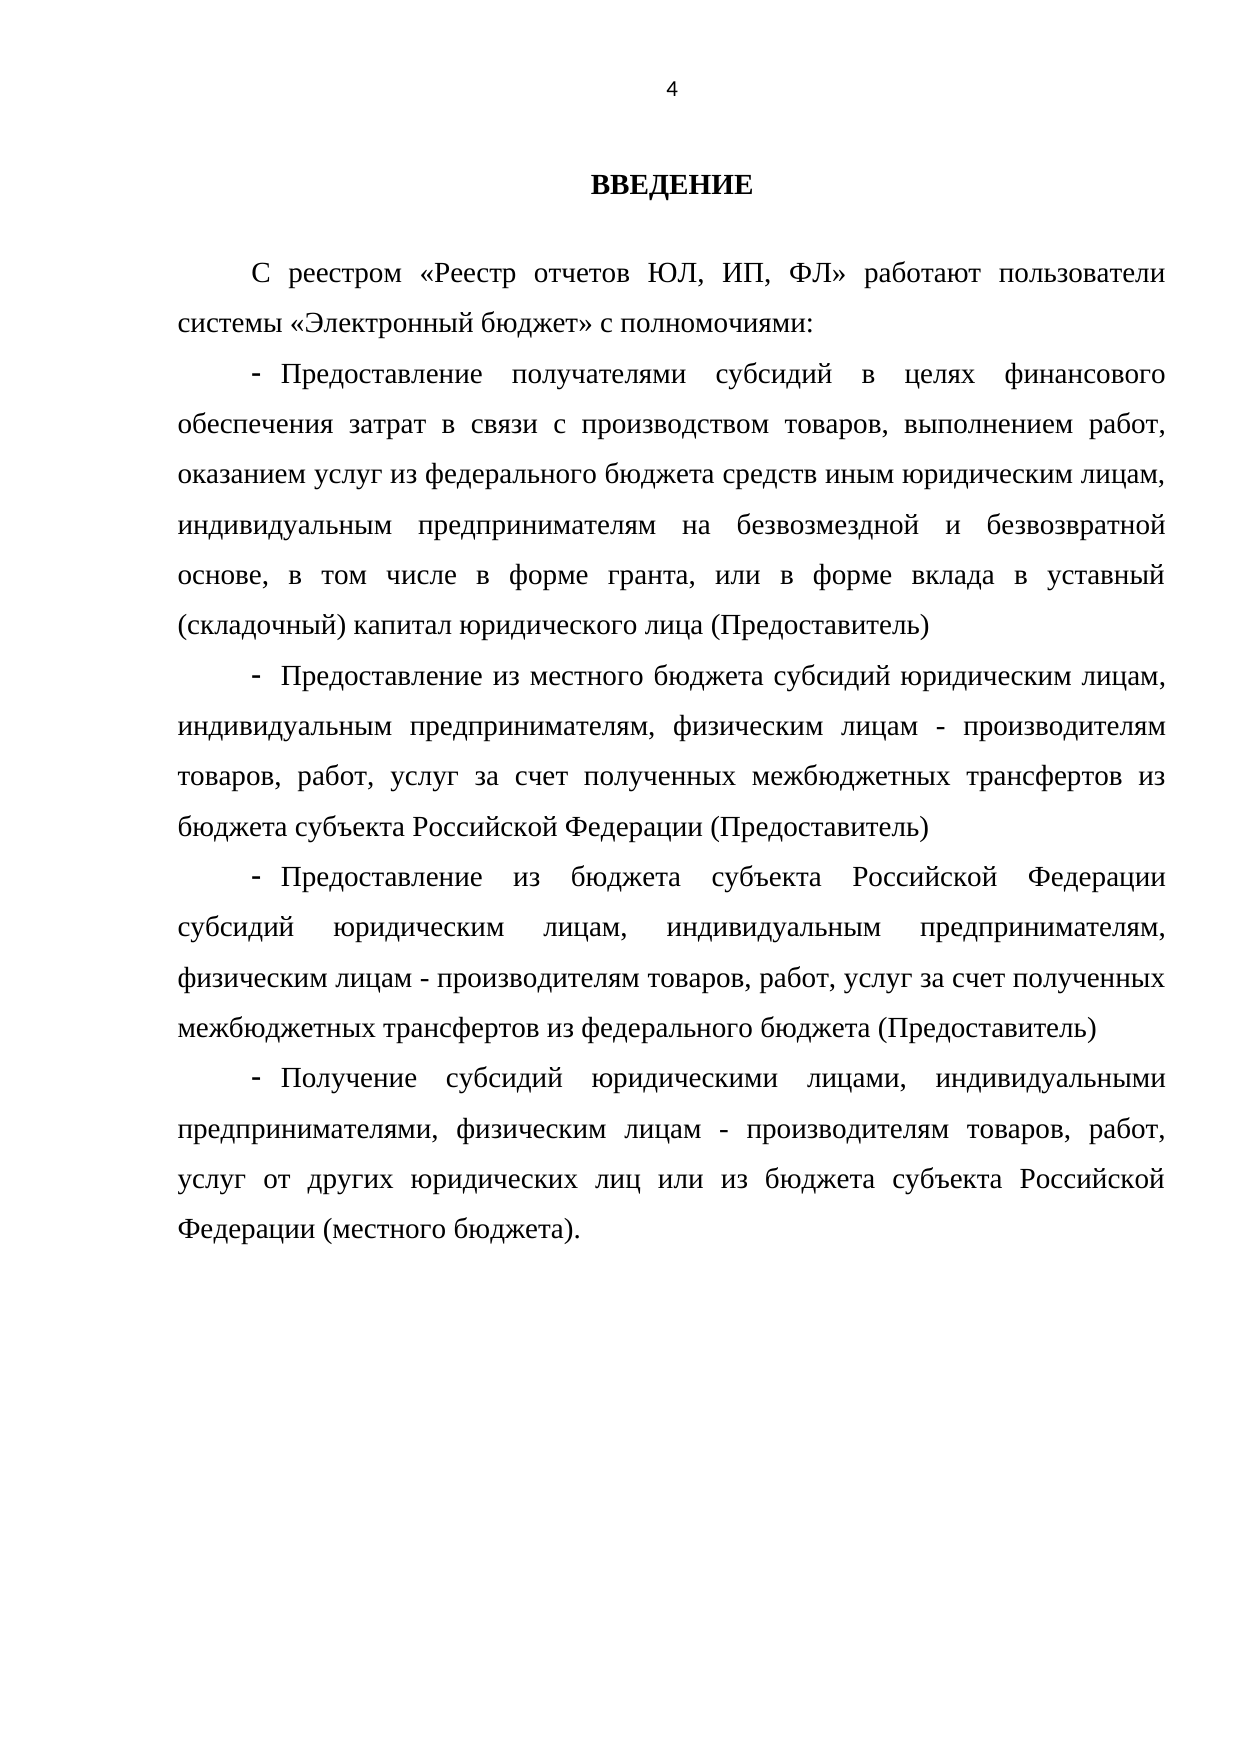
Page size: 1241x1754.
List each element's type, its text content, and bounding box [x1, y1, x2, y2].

list Предоставление получателями субсидий в целях финансового обеспечения затрат в связи с производством товаров, выполнением работ, оказанием услуг из федерального бюджета средств иным юридическим лицам, индивидуальным предпринимателям на безвозмездной и безвозвратной основе, в том числе в форме гранта, или в форме вклада в уставный (складочный) капитал юридического лица (Предоставитель) [177, 356, 1167, 641]
list Получение субсидий юридическими лицами, индивидуальными предпринимателями, физическим лицам - производителям товаров, работ, услуг от других юридических лиц или из бюджета субъекта Российской Федерации (местного бюджета). [177, 1061, 1167, 1245]
text Введение [177, 167, 1167, 201]
list С реестром «Реестр отчетов ЮЛ, ИП, ФЛ» работают пользователи системы «Электронный бюджет» с полномочиями: [177, 255, 1167, 339]
list Предоставление из бюджета субъекта Российской Федерации субсидий юридическим лицам, индивидуальным предпринимателям, физическим лицам - производителям товаров, работ, услуг за счет полученных межбюджетных трансфертов из федерального бюджета (Предоставитель) [177, 859, 1167, 1044]
list Предоставление из местного бюджета субсидий юридическим лицам, индивидуальным предпринимателям, физическим лицам - производителям товаров, работ, услуг за счет полученных межбюджетных трансфертов из бюджета субъекта Российской Федерации (Предоставитель) [177, 658, 1167, 842]
